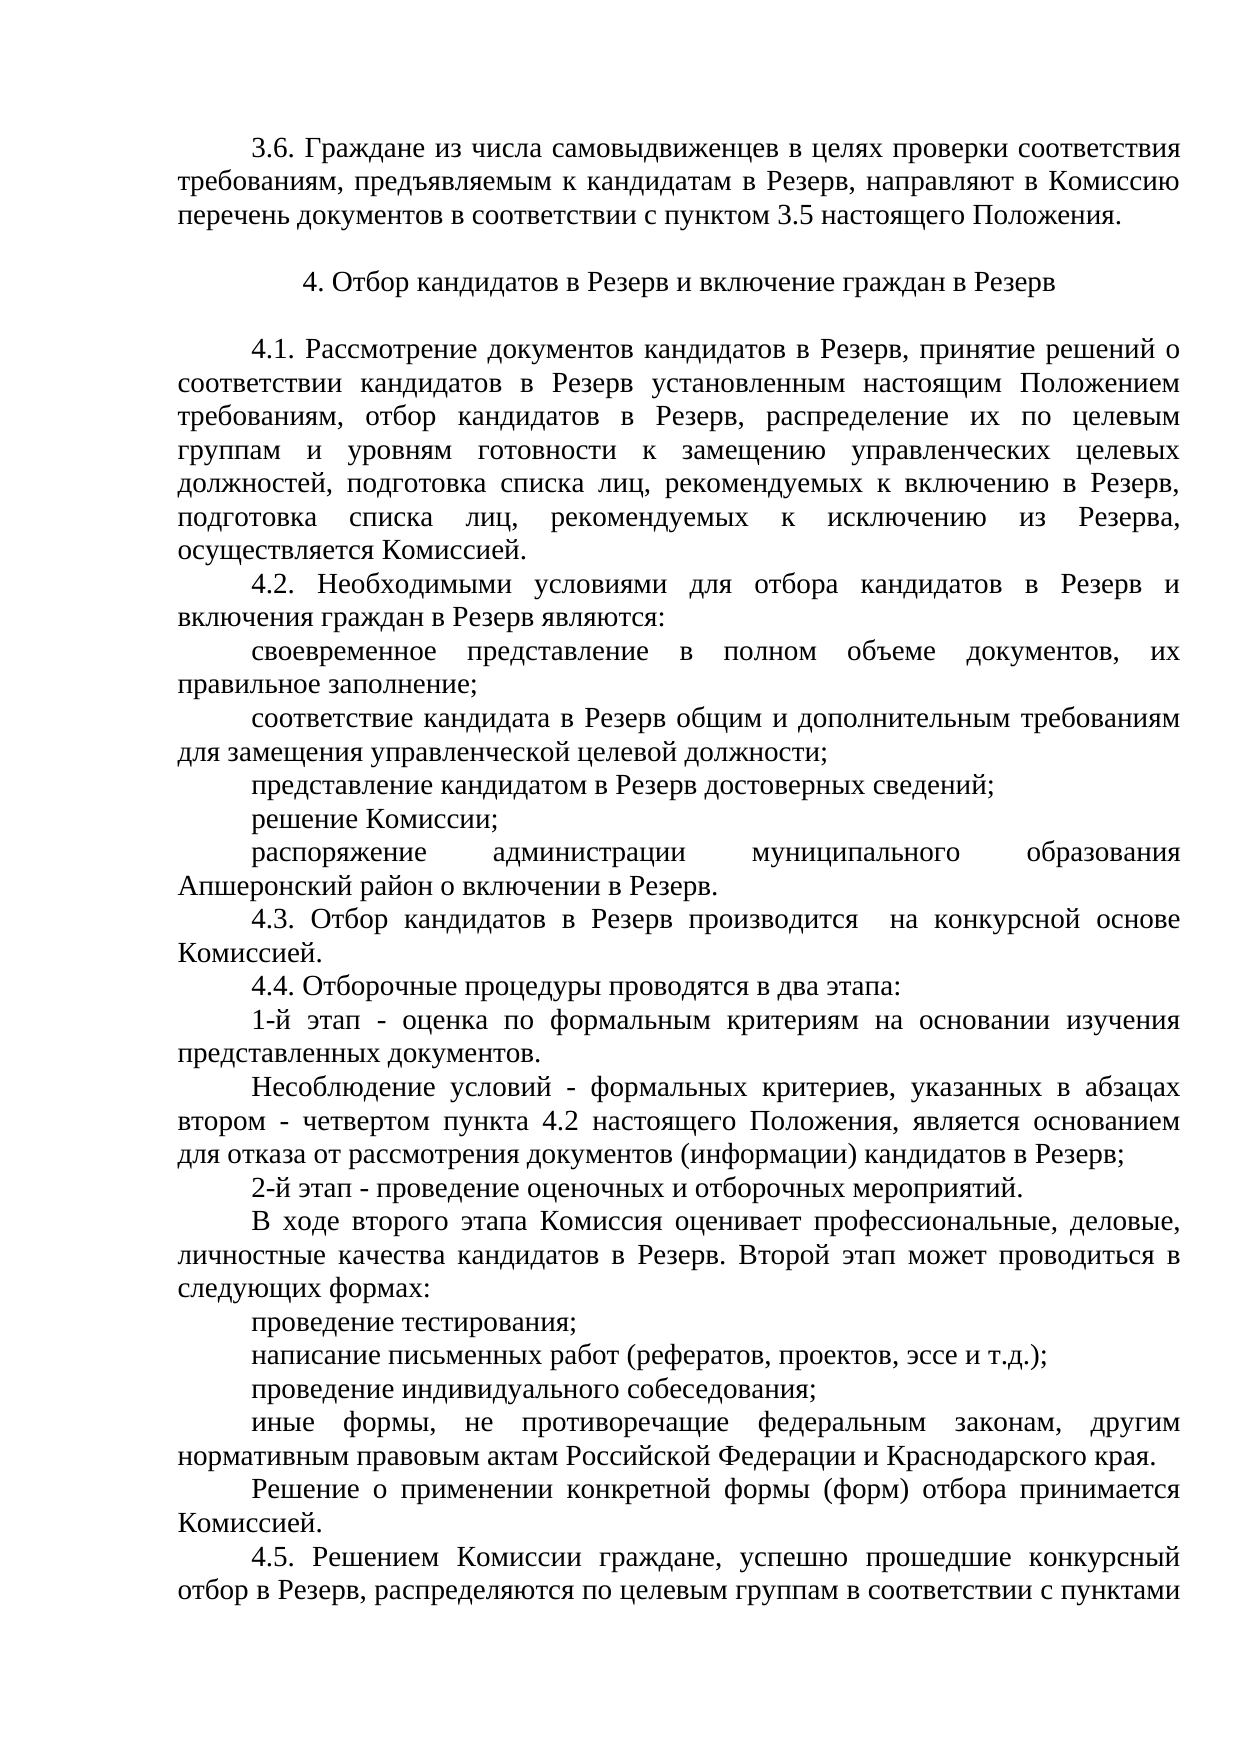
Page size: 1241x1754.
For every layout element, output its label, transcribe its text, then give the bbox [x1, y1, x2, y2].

text 4.3. Отбор кандидатов в Резерв производится на конкурсной основе Комиссией. [177, 901, 1181, 968]
text иные формы, не противоречащие федеральным законам, другим нормативным правовым актам Российской Федерации и Краснодарского края. [177, 1404, 1181, 1472]
text распоряжение администрации муниципального образования Апшеронский район о включении в Резерв. [177, 834, 1181, 901]
text 4.1. Рассмотрение документов кандидатов в Резерв, принятие решений о соответствии кандидатов в Резерв установленным настоящим Положением требованиям, отбор кандидатов в Резерв, распределение их по целевым группам и уровням готовности к замещению управленческих целевых должностей, подготовка списка лиц, рекомендуемых к включению в Резерв, подготовка списка лиц, рекомендуемых к исключению из Резерва, осуществляется Комиссией. [177, 331, 1181, 566]
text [177, 1539, 1181, 1606]
text 1-й этап - оценка по формальным критериям на основании изучения представленных документов. [177, 1002, 1181, 1069]
text 4. Отбор кандидатов в Резерв и включение граждан в Резерв [177, 264, 1181, 298]
text проведение индивидуального собеседования; [177, 1371, 1181, 1404]
text написание письменных работ (рефератов, проектов, эссе и т.д.); [177, 1337, 1181, 1371]
text решение Комиссии; [177, 801, 1181, 834]
text представление кандидатом в Резерв достоверных сведений; [177, 767, 1181, 801]
text 3.6. Граждане из числа самовыдвиженцев в целях проверки соответствия требованиям, предъявляемым к кандидатам в Резерв, направляют в Комиссию перечень документов в соответствии с пунктом 3.5 настоящего Положения. [177, 130, 1181, 231]
text 2-й этап - проведение оценочных и отборочных мероприятий. [177, 1170, 1181, 1203]
text своевременное представление в полном объеме документов, их правильное заполнение; [177, 633, 1181, 700]
text 4.2. Необходимыми условиями для отбора кандидатов в Резерв и включения граждан в Резерв являются: [177, 566, 1181, 633]
text соответствие кандидата в Резерв общим и дополнительным требованиям для замещения управленческой целевой должности; [177, 700, 1181, 767]
text проведение тестирования; [177, 1304, 1181, 1337]
text Решение о применении конкретной формы (форм) отбора принимается Комиссией. [177, 1472, 1181, 1539]
text Несоблюдение условий - формальных критериев, указанных в абзацах втором - четвертом пункта 4.2 настоящего Положения, является основанием для отказа от рассмотрения документов (информации) кандидатов в Резерв; [177, 1069, 1181, 1170]
text В ходе второго этапа Комиссия оценивает профессиональные, деловые, личностные качества кандидатов в Резерв. Второй этап может проводиться в следующих формах: [177, 1203, 1181, 1304]
text 4.4. Отборочные процедуры проводятся в два этапа: [177, 968, 1181, 1002]
